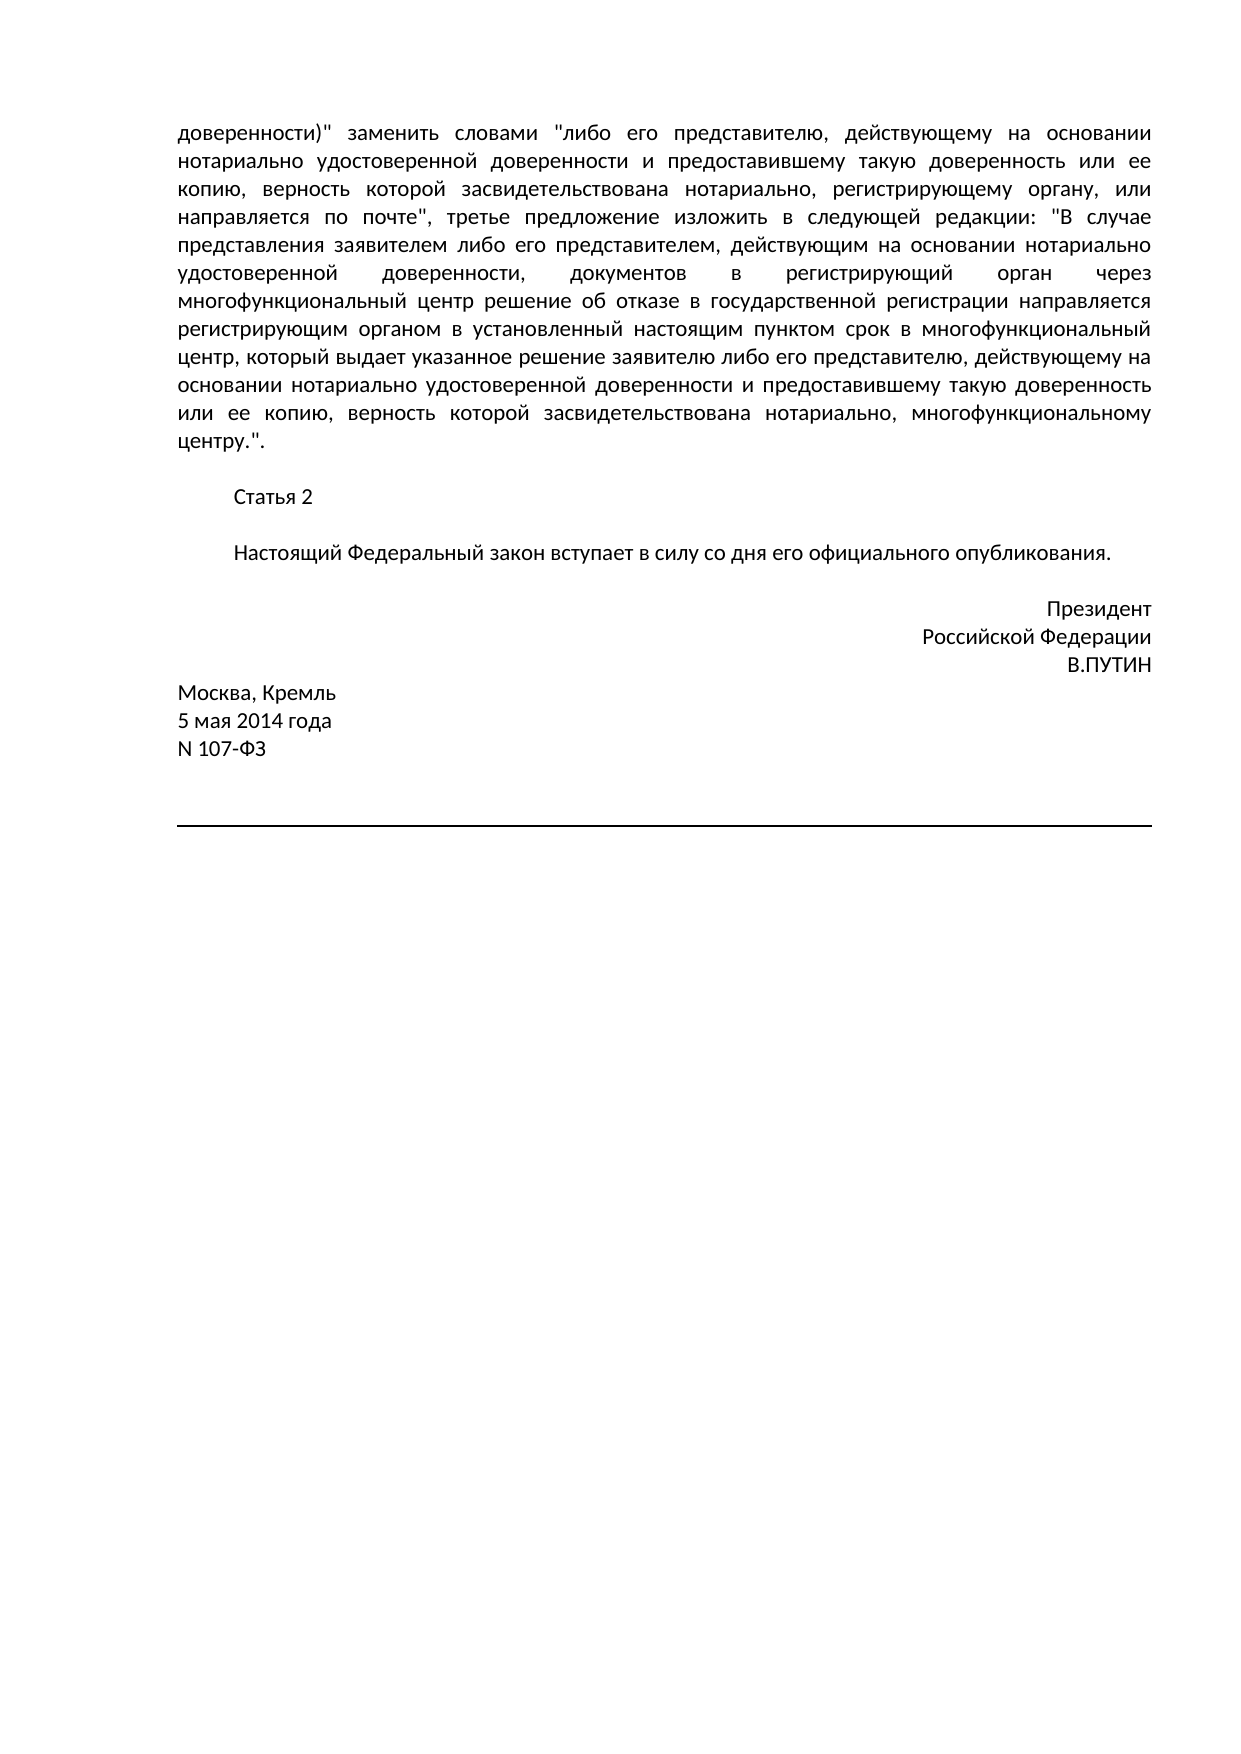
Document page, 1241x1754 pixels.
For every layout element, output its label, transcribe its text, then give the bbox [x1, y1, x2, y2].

text Президент [177, 594, 1152, 622]
text N 107-ФЗ [177, 734, 1152, 763]
text Настоящий Федеральный закон вступает в силу со дня его официального опубликования. [177, 538, 1152, 566]
text В.ПУТИН [177, 651, 1152, 678]
text Москва, Кремль [177, 678, 1152, 707]
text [177, 118, 1152, 454]
text Российской Федерации [177, 622, 1152, 651]
text Статья 2 [177, 482, 1152, 510]
text 5 мая 2014 года [177, 707, 1152, 734]
